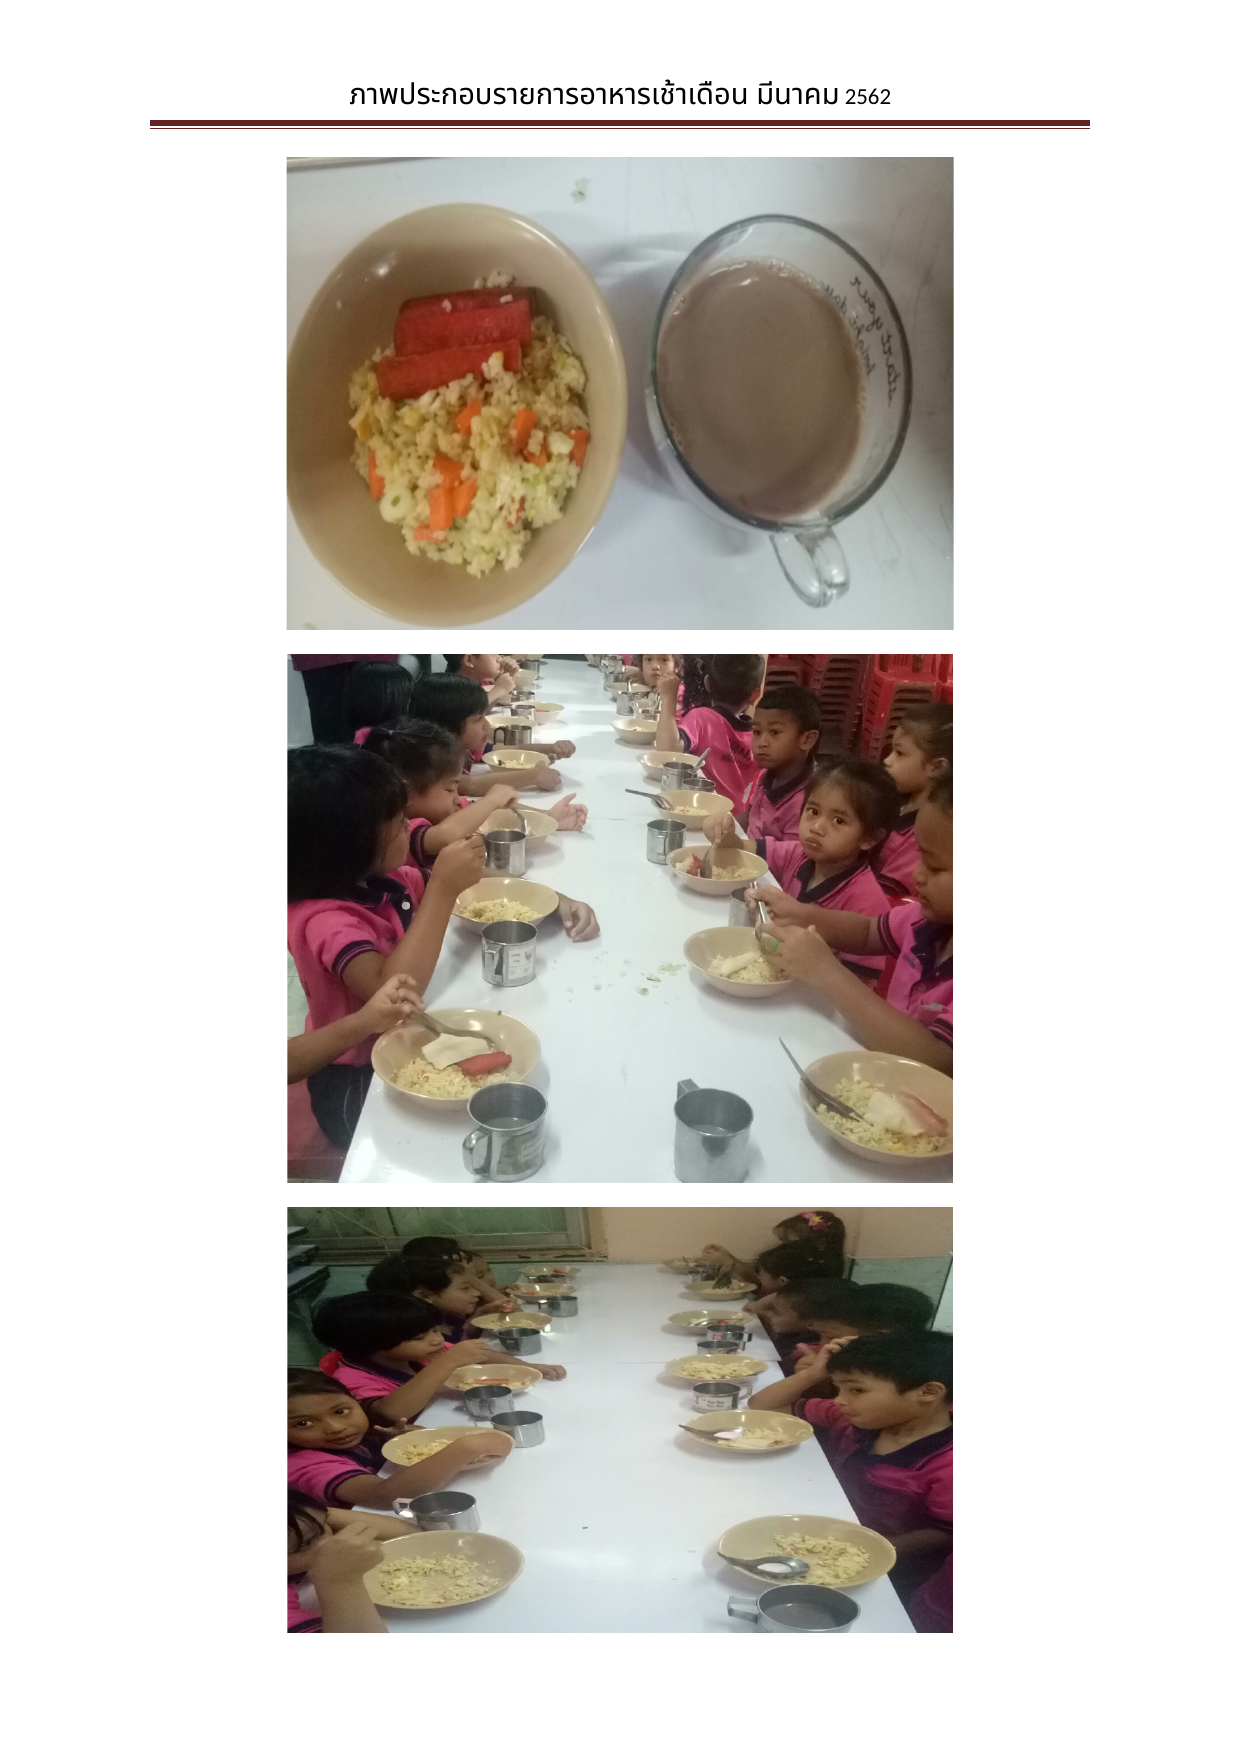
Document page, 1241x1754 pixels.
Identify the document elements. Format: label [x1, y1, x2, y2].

picture [286, 157, 954, 630]
picture [287, 1207, 953, 1633]
picture [287, 654, 953, 1183]
